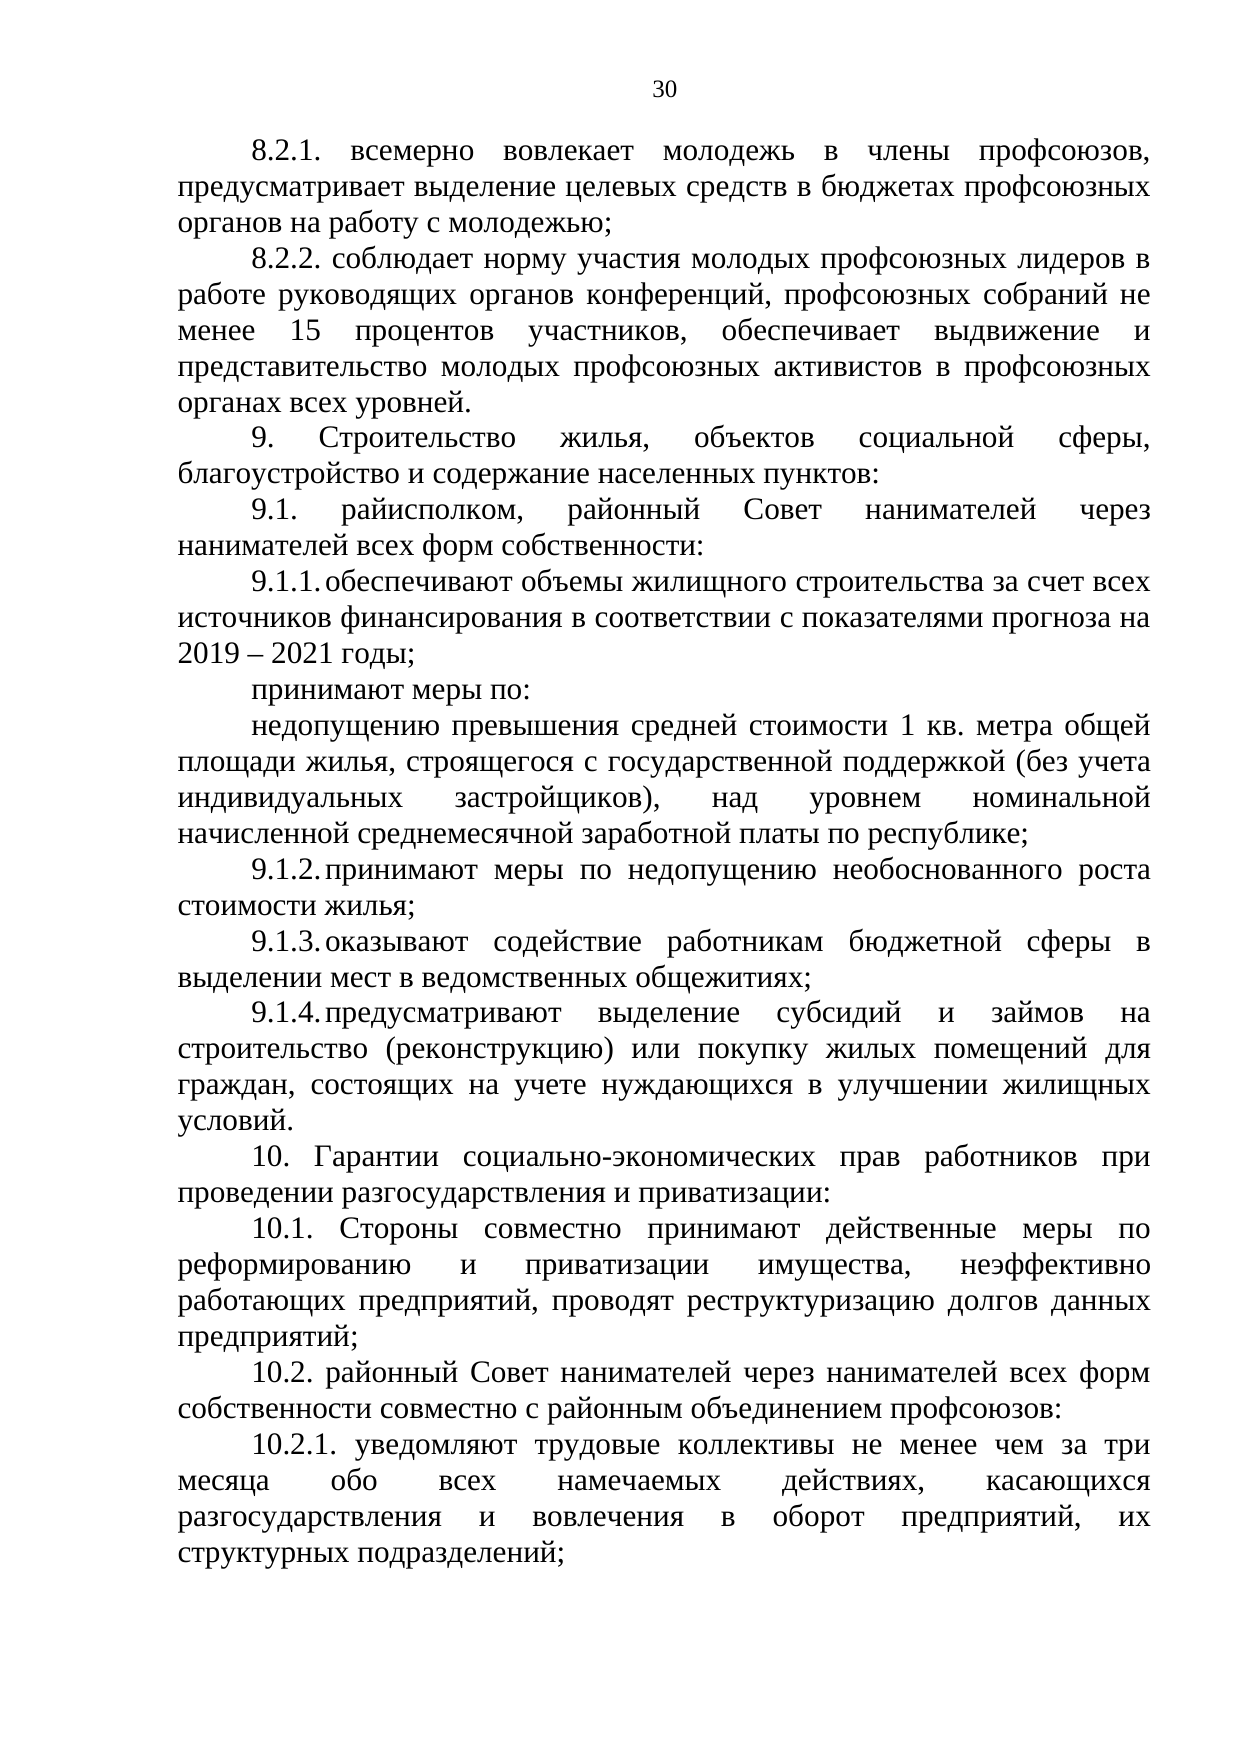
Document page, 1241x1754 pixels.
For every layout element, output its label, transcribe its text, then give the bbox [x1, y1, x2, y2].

list принимают меры по недопущению необоснованного роста стоимости жилья; [177, 850, 1152, 922]
text недопущению превышения средней стоимости 1 кв. метра общей площади жилья, строящегося с государственной поддержкой (без учета индивидуальных застройщиков), над уровнем номинальной начисленной среднемесячной заработной платы по республике; [177, 706, 1152, 850]
text принимают меры по: [177, 670, 1152, 706]
text 10.2. районный Совет нанимателей через нанимателей всех форм собственности совместно с районным объединением профсоюзов: [177, 1353, 1152, 1425]
text 9.1. райисполком, районный Совет нанимателей через нанимателей всех форм собственности: [177, 491, 1152, 562]
list оказывают содействие работникам бюджетной сферы в выделении мест в ведомственных общежитиях; [177, 922, 1152, 994]
list предусматривают выделение субсидий и займов на строительство (реконструкцию) или покупку жилых помещений для граждан, состоящих на учете нуждающихся в улучшении жилищных условий. [177, 994, 1152, 1137]
text 8.2.1. всемерно вовлекает молодежь в члены профсоюзов, предусматривает выделение целевых средств в бюджетах профсоюзных органов на работу с молодежью; [177, 131, 1152, 239]
list уведомляют трудовые коллективы не менее чем за три месяца обо всех намечаемых действиях, касающихся разгосударствления и вовлечения в оборот предприятий, их структурных подразделений; [177, 1425, 1152, 1569]
text 8.2.2. соблюдает норму участия молодых профсоюзных лидеров в работе руководящих органов конференций, профсоюзных собраний не менее 15 процентов участников, обеспечивает выдвижение и представительство молодых профсоюзных активистов в профсоюзных органах всех уровней. [177, 239, 1152, 419]
list обеспечивают объемы жилищного строительства за счет всех источников финансирования в соответствии с показателями прогноза на 2019 – 2021 годы; [177, 562, 1152, 670]
text 10. Гарантии социально-экономических прав работников при проведении разгосударствления и приватизации: [177, 1137, 1152, 1209]
text 9. Строительство жилья, объектов социальной сферы, благоустройство и содержание населенных пунктов: [177, 419, 1152, 491]
text 10.1. Стороны совместно принимают действенные меры по реформированию и приватизации имущества, неэффективно работающих предприятий, проводят реструктуризацию долгов данных предприятий; [177, 1209, 1152, 1353]
